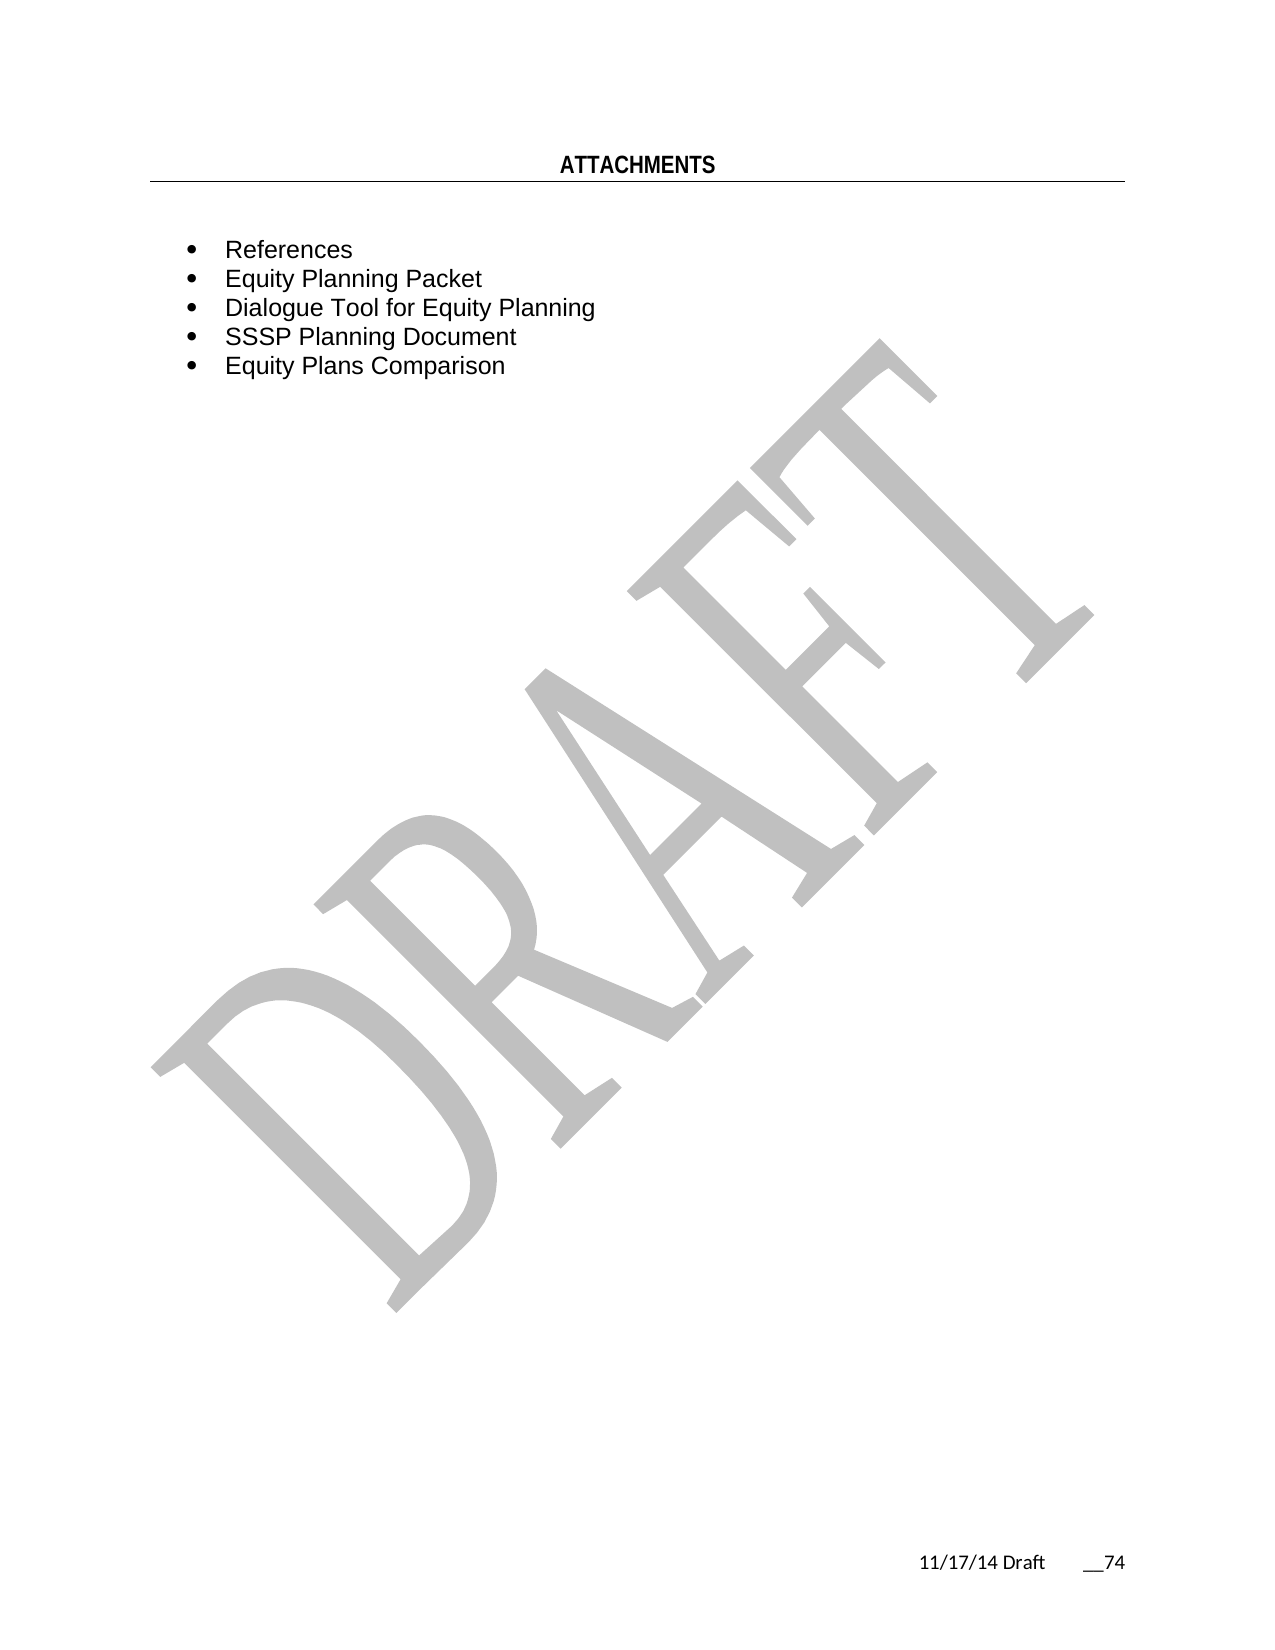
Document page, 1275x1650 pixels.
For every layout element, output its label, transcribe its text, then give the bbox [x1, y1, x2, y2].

list SSSP Planning Document [187, 322, 1125, 351]
list Equity Plans Comparison [187, 351, 1125, 380]
list References [187, 235, 1125, 264]
list Dialogue Tool for Equity Planning [187, 293, 1125, 322]
subtitle ATTACHMENTS [150, 150, 1125, 181]
list Equity Planning Packet [187, 264, 1125, 293]
